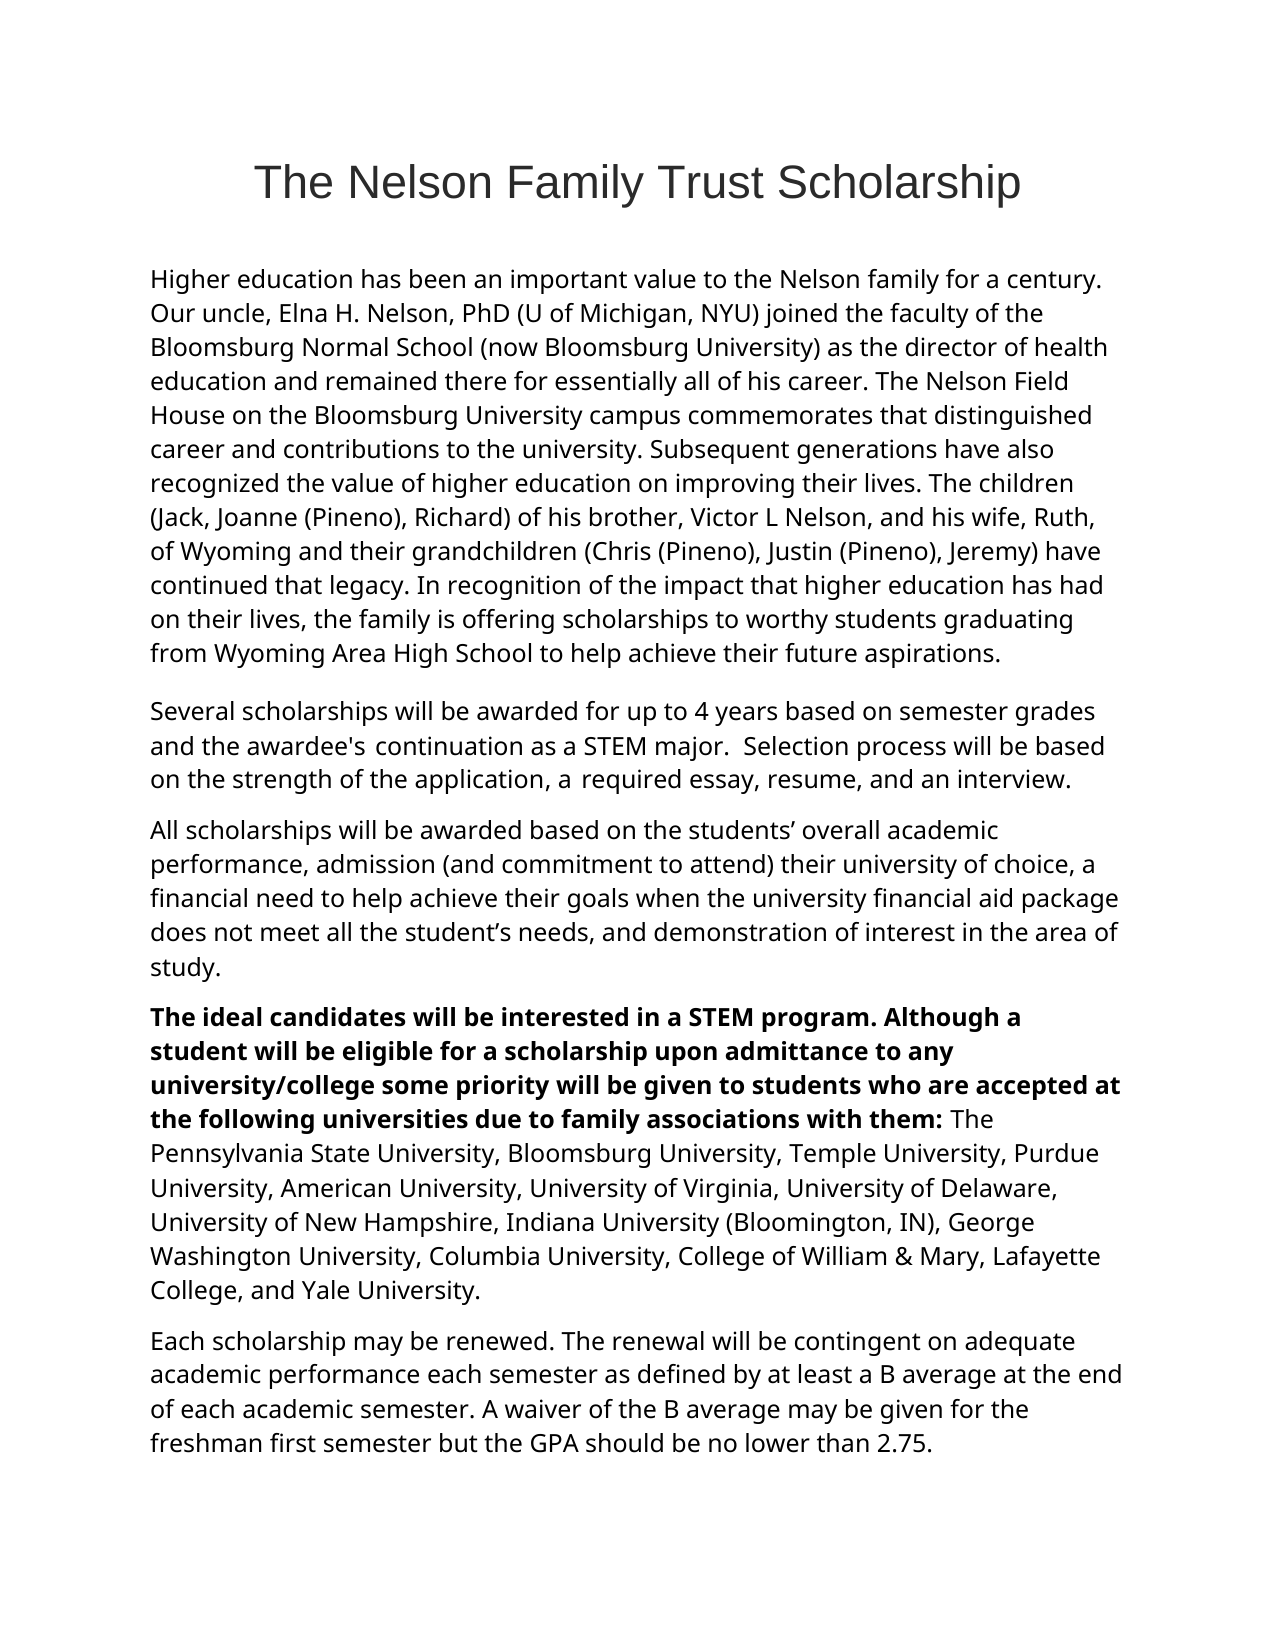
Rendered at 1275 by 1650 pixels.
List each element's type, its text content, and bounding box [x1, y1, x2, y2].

text Each scholarship may be renewed. The renewal will be contingent on adequate academic performance each semester as defined by at least a B average at the end of each academic semester. A waiver of the B average may be given for the freshman first semester but the GPA should be no lower than 2.75. [150, 1323, 1125, 1459]
text All scholarships will be awarded based on the students’ overall academic performance, admission (and commitment to attend) their university of choice, a financial need to help achieve their goals when the university financial aid package does not meet all the student’s needs, and demonstration of interest in the area of study. [150, 813, 1125, 983]
text Several scholarships will be awarded for up to 4 years based on semester grades and the awardee's continuation as a STEM major. Selection process will be based on the strength of the application, a required essay, resume, and an interview. [150, 694, 1125, 796]
text The ideal candidates will be interested in a STEM program. Although a student will be eligible for a scholarship upon admittance to any university/college some priority will be given to students who are accepted at the following universities due to family associations with them: The Pennsylvania State University, Bloomsburg University, Temple University, Purdue University, American University, University of Virginia, University of Delaware, University of New Hampshire, Indiana University (Bloomington, IN), George Washington University, Columbia University, College of William & Mary, Lafayette College, and Yale University. [150, 1000, 1125, 1306]
table_header [150, 150, 1125, 213]
text Higher education has been an important value to the Nelson family for a century. Our uncle, Elna H. Nelson, PhD (U of Michigan, NYU) joined the faculty of the Bloomsburg Normal School (now Bloomsburg University) as the director of health education and remained there for essentially all of his career. The Nelson Field House on the Bloomsburg University campus commemorates that distinguished career and contributions to the university. Subsequent generations have also recognized the value of higher education on improving their lives. The children (Jack, Joanne (Pineno), Richard) of his brother, Victor L Nelson, and his wife, Ruth, of Wyoming and their grandchildren (Chris (Pineno), Justin (Pineno), Jeremy) have continued that legacy. In recognition of the impact that higher education has had on their lives, the family is offering scholarships to worthy students graduating from Wyoming Area High School to help achieve their future aspirations. [150, 261, 1125, 670]
